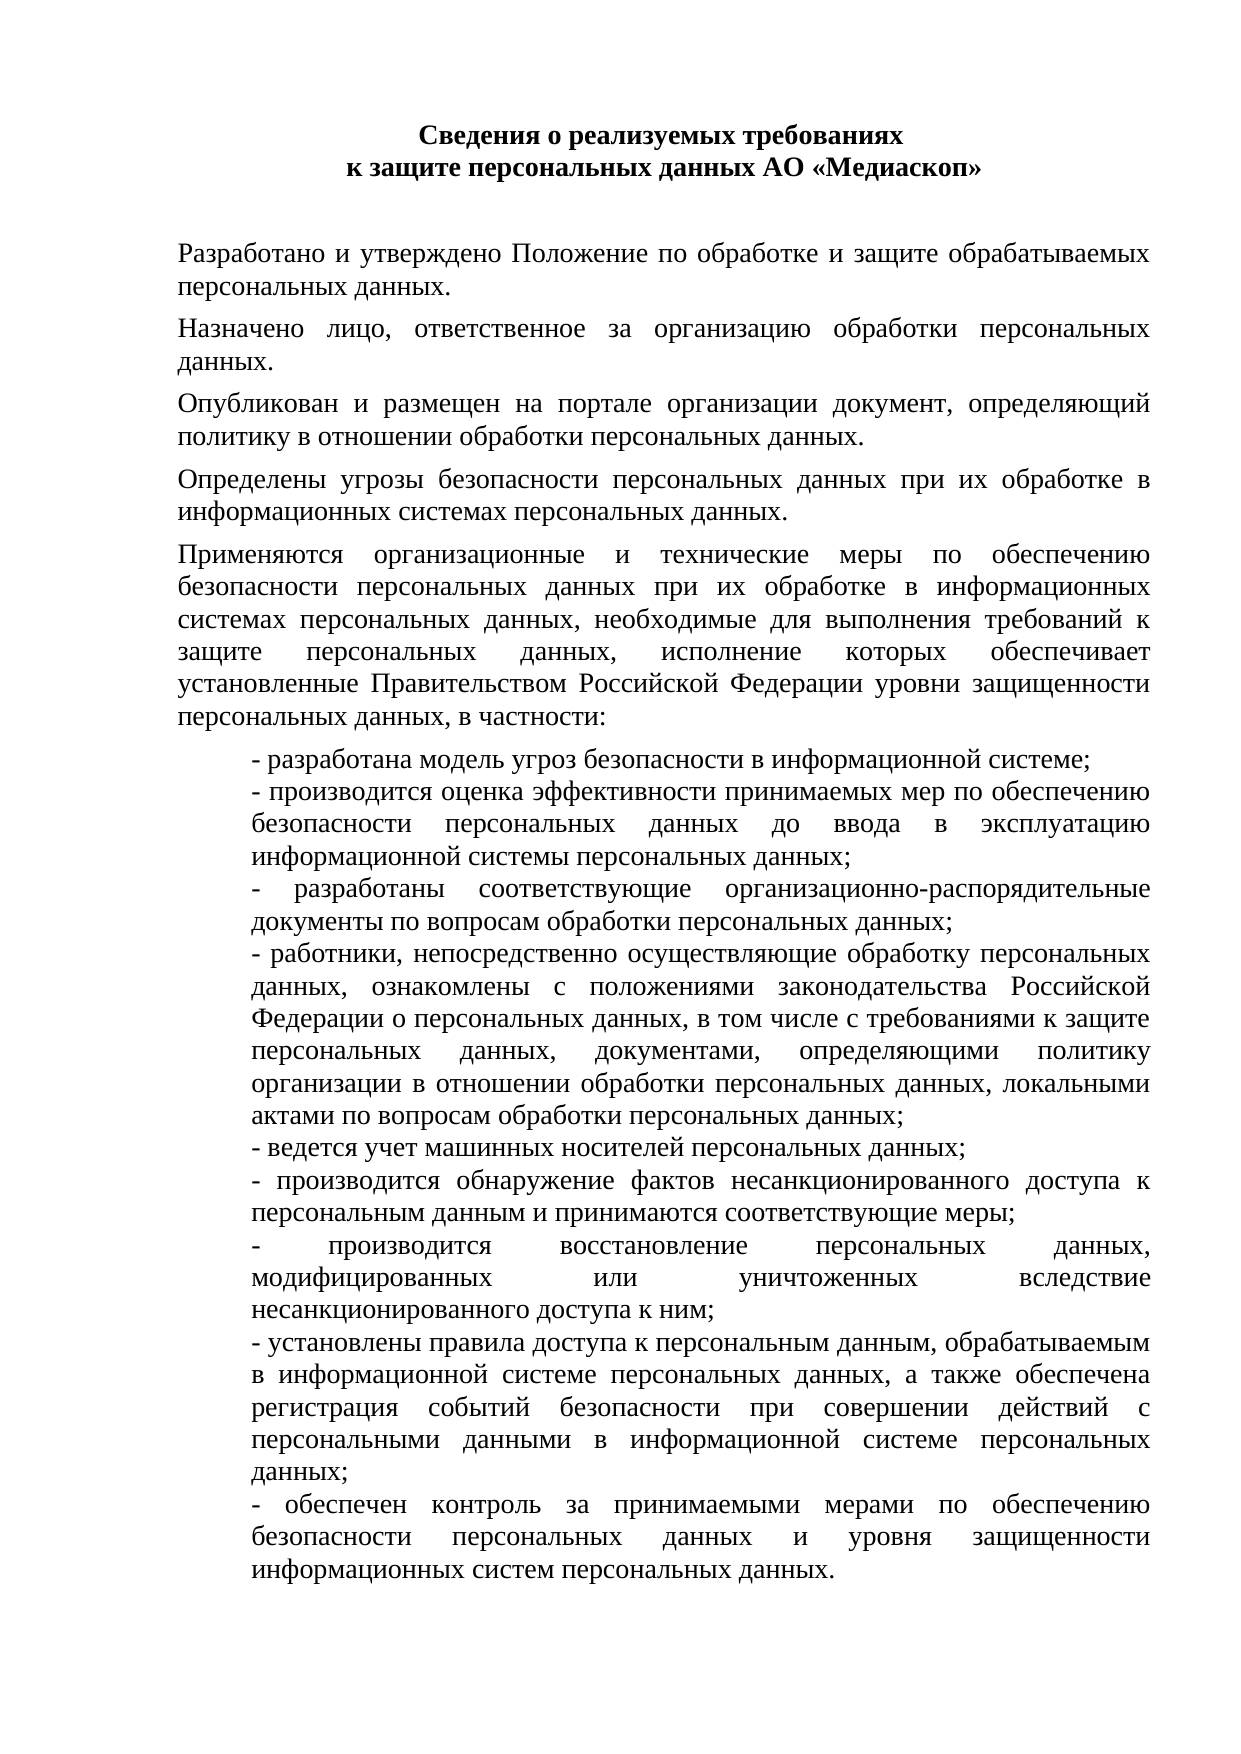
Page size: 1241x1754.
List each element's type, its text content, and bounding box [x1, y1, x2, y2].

text Определены угрозы безопасности персональных данных при их обработке в информационных системах персональных данных. [177, 462, 1152, 527]
text - производится обнаружение фактов несанкционированного доступа к персональным данным и принимаются соответствующие меры; [251, 1163, 1152, 1228]
text - установлены правила доступа к персональным данным, обрабатываемым в информационной системе персональных данных, а также обеспечена регистрация событий безопасности при совершении действий с персональными данными в информационной системе персональных данных; [251, 1325, 1152, 1487]
text - разработана модель угроз безопасности в информационной системе; [251, 742, 1152, 774]
text - производится восстановление персональных данных, модифицированных или уничтоженных вследствие несанкционированного доступа к ним; [251, 1228, 1152, 1325]
text - работники, непосредственно осуществляющие обработку персональных данных, ознакомлены с положениями законодательства Российской Федерации о персональных данных, в том числе с требованиями к защите персональных данных, документами, определяющими политику организации в отношении обработки персональных данных, локальными актами по вопросам обработки персональных данных; [251, 936, 1152, 1131]
text Сведения о реализуемых требованиях к защите персональных данных АО «Медиаскоп» [177, 118, 1152, 183]
text - ведется учет машинных носителей персональных данных; [251, 1131, 1152, 1163]
text - производится оценка эффективности принимаемых мер по обеспечению безопасности персональных данных до ввода в эксплуатацию информационной системы персональных данных; [251, 774, 1152, 871]
text - разработаны соответствующие организационно-распорядительные документы по вопросам обработки персональных данных; [251, 871, 1152, 936]
text Назначено лицо, ответственное за организацию обработки персональных данных. [177, 311, 1152, 376]
text - обеспечен контроль за принимаемыми мерами по обеспечению безопасности персональных данных и уровня защищенности информационных систем персональных данных. [251, 1487, 1152, 1584]
text Опубликован и размещен на портале организации документ, определяющий политику в отношении обработки персональных данных. [177, 387, 1152, 451]
text Применяются организационные и технические меры по обеспечению безопасности персональных данных при их обработке в информационных системах персональных данных, необходимые для выполнения требований к защите персональных данных, исполнение которых обеспечивает установленные Правительством Российской Федерации уровни защищенности персональных данных, в частности: [177, 537, 1152, 731]
text Разработано и утверждено Положение по обработке и защите обрабатываемых персональных данных. [177, 236, 1152, 301]
